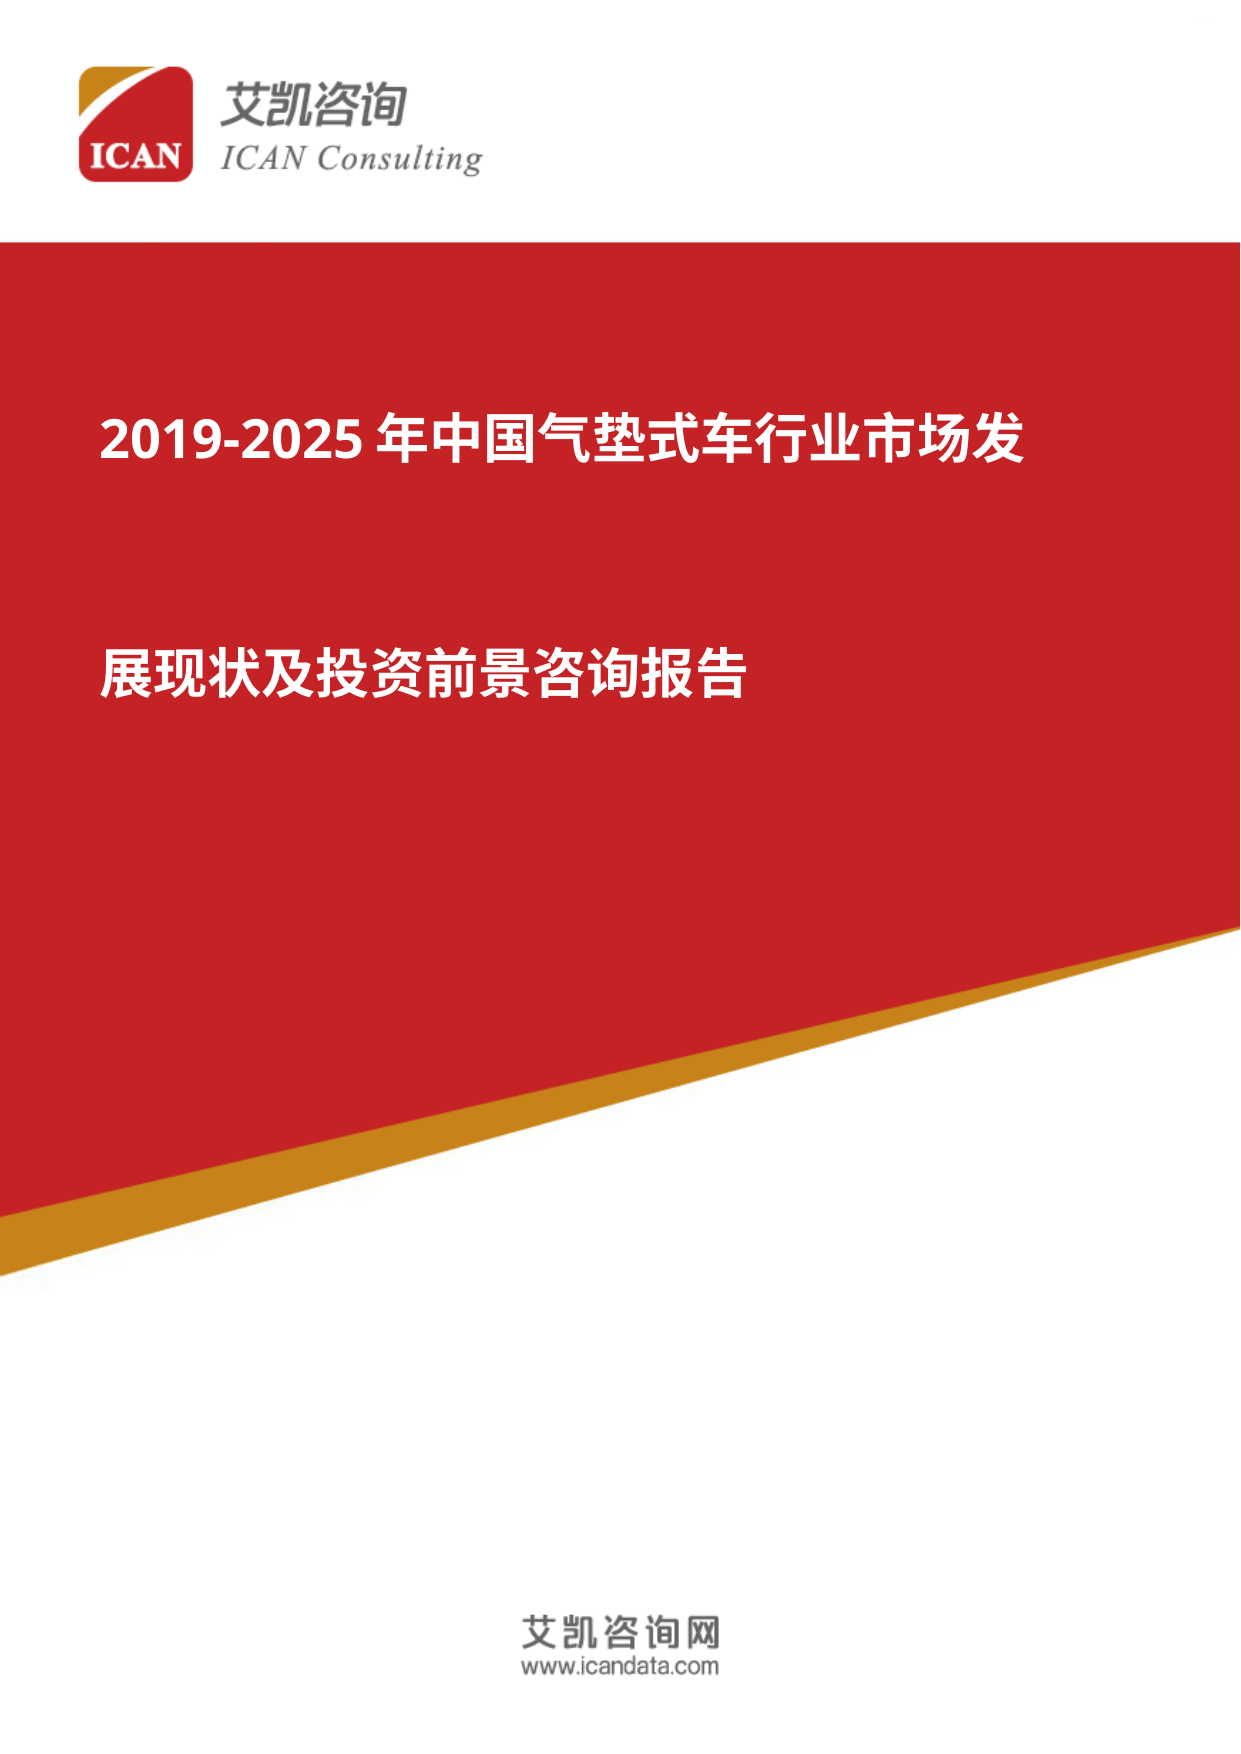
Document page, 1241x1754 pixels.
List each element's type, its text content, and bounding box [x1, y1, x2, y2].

subtitle 2019-2025年中国气垫式车行业市场发展现状及投资前景咨询报告 [99, 386, 1053, 718]
picture [0, 5, 1241, 1754]
